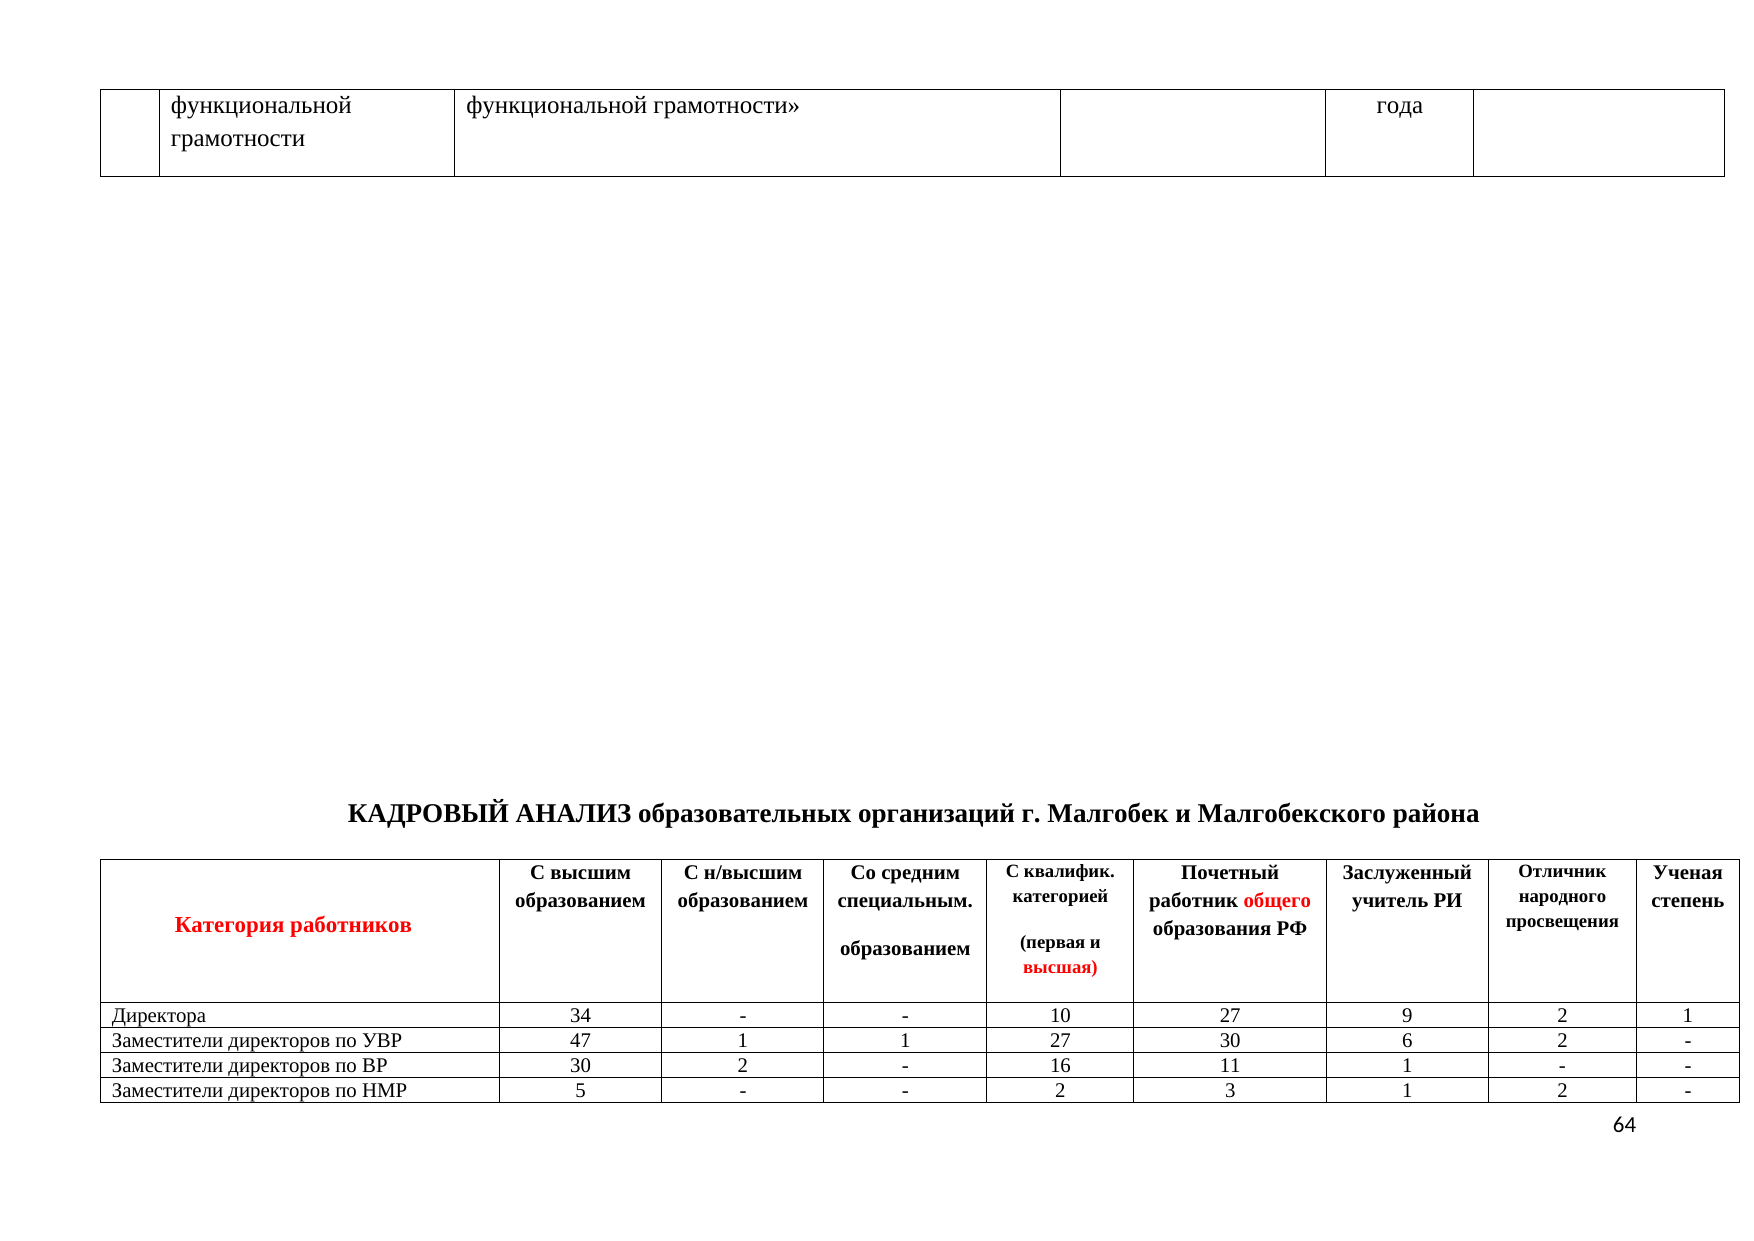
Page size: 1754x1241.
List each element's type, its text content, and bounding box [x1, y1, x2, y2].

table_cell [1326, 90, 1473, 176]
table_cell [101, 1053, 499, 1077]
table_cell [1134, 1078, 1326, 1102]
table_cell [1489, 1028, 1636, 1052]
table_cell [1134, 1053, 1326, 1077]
text КАДРОВЫЙ АНАЛИЗ образовательных организаций г. Малгобек и Малгобекского района [156, 797, 1636, 828]
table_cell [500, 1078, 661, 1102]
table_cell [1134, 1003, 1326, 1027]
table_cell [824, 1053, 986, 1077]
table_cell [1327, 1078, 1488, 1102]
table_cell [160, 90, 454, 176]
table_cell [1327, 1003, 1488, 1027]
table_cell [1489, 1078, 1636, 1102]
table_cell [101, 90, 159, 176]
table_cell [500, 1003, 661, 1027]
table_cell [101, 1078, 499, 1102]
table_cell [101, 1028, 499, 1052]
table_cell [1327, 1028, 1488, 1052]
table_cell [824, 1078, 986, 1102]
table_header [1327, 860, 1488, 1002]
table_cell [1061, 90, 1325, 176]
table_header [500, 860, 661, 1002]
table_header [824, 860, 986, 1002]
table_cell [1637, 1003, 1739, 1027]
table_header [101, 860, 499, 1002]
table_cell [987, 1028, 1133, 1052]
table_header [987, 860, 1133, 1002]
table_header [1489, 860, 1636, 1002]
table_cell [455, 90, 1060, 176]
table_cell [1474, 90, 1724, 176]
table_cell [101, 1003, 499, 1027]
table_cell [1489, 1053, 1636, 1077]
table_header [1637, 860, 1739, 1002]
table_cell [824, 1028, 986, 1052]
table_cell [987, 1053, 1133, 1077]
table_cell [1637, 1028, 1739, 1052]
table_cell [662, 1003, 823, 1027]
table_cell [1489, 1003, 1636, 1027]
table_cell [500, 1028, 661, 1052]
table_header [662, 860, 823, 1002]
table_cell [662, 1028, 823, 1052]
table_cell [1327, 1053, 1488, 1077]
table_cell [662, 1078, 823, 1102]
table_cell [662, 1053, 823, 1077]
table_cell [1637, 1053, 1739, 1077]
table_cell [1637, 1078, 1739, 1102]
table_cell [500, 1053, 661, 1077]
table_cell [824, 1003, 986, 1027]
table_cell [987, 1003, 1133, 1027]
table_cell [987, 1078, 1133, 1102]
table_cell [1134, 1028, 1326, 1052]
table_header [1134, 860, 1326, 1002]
